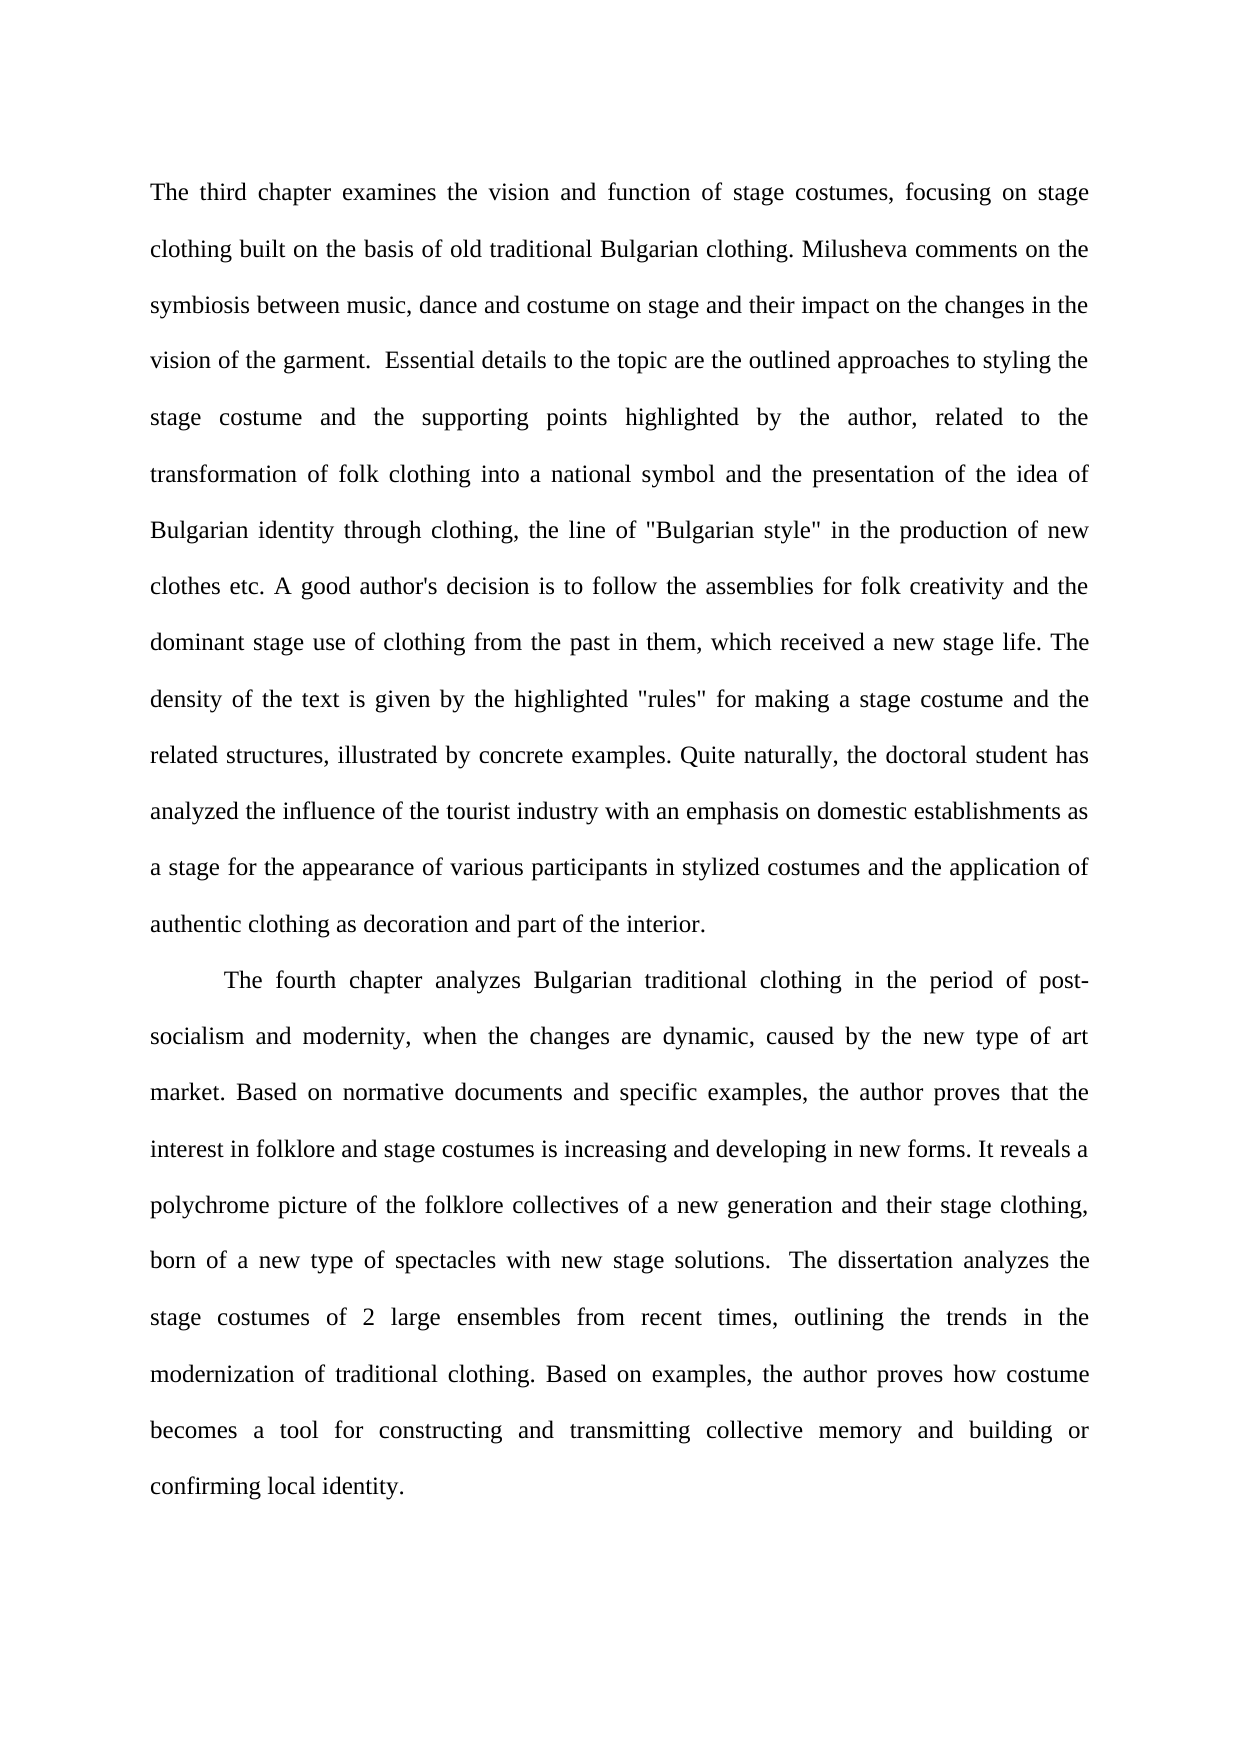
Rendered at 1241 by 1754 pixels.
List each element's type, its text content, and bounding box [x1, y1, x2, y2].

text The third chapter examines the vision and function of stage costumes, focusing on stage clothing built on the basis of old traditional Bulgarian clothing. Milusheva comments on the symbiosis between music, dance and costume on stage and their impact on the changes in the vision of the garment. Essential details to the topic are the outlined approaches to styling the stage costume and the supporting points highlighted by the author, related to the transformation of folk clothing into a national symbol and the presentation of the idea of Bulgarian identity through clothing, the line of "Bulgarian style" in the production of new clothes etc. A good author's decision is to follow the assemblies for folk creativity and the dominant stage use of clothing from the past in them, which received a new stage life. The density of the text is given by the highlighted "rules" for making a stage costume and the related structures, illustrated by concrete examples. Quite naturally, the doctoral student has analyzed the influence of the tourist industry with an emphasis on domestic establishments as a stage for the appearance of various participants in stylized costumes and the application of authentic clothing as decoration and part of the interior. [150, 150, 1090, 937]
text The fourth chapter analyzes Bulgarian traditional clothing in the period of post-socialism and modernity, when the changes are dynamic, caused by the new type of art market. Based on normative documents and specific examples, the author proves that the interest in folklore and stage costumes is increasing and developing in new forms. It reveals a polychrome picture of the folklore collectives of a new generation and their stage clothing, born of a new type of spectacles with new stage solutions. The dissertation analyzes the stage costumes of 2 large ensembles from recent times, outlining the trends in the modernization of traditional clothing. Based on examples, the author proves how costume becomes a tool for constructing and transmitting collective memory and building or confirming local identity. [150, 937, 1090, 1500]
